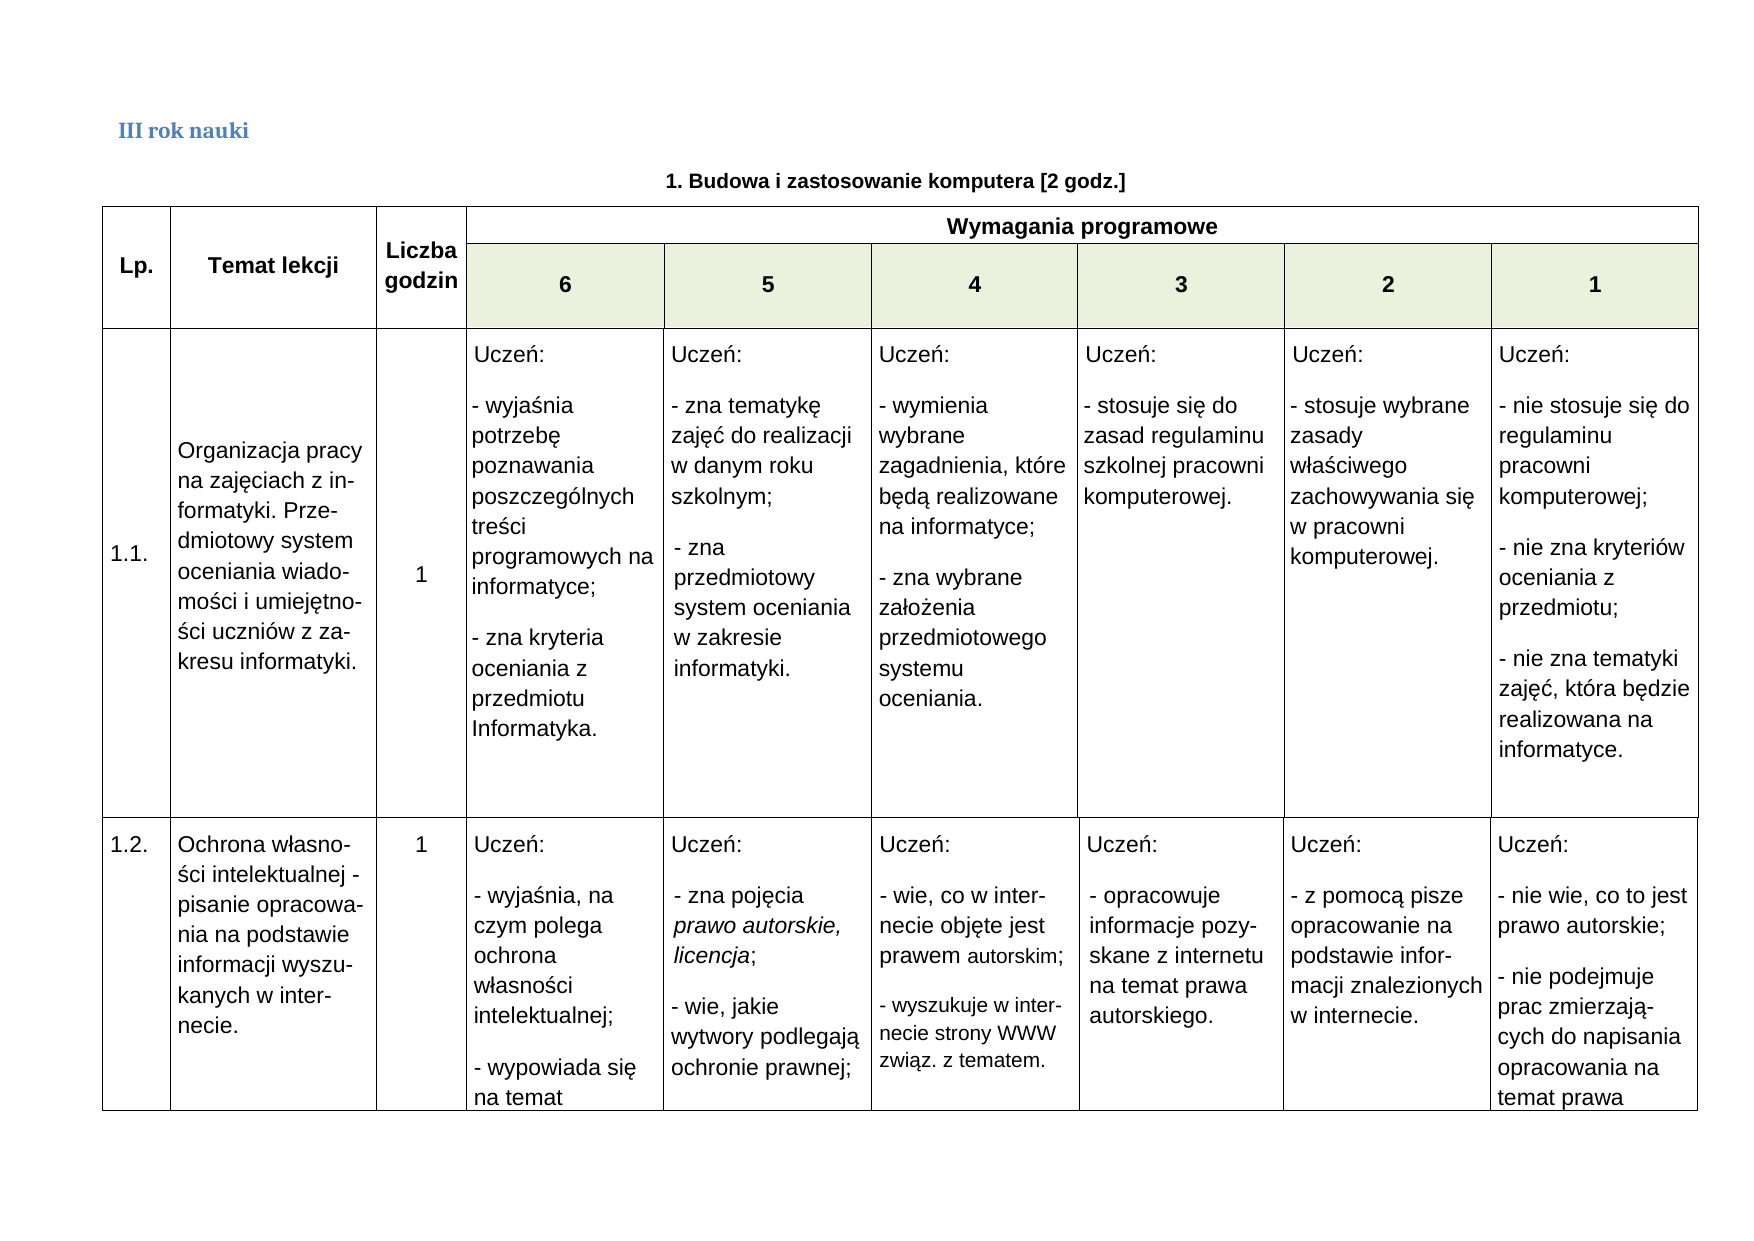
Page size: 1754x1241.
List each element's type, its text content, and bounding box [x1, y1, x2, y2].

table_cell 2 [1285, 244, 1491, 327]
table_header Temat lekcji [171, 207, 376, 327]
table_cell Uczeń: - wymienia wybrane zagadnienia, które będą realizowane na informatyce; - zna wybrane założenia przedmiotowego systemu oceniania. [872, 329, 1077, 817]
table_cell 6 [467, 244, 664, 327]
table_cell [1284, 818, 1490, 1110]
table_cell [872, 818, 1079, 1110]
table_cell Uczeń: - wyjaśnia potrzebę poznawania poszczególnych treści programowych na informatyce; - zna kryteria oceniania z przedmiotu Informatyka. [467, 329, 663, 817]
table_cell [1491, 818, 1697, 1110]
subtitle 1. Budowa i zastosowanie komputera [2 godz.] [156, 169, 1636, 193]
table_cell 1.1. [103, 329, 170, 817]
table_cell Uczeń: - zna tematykę zajęć do realizacji w danym roku szkolnym; - zna przedmiotowy system oceniania w zakresie informatyki. [664, 329, 871, 817]
table_cell Organizacja pracy na zajęciach z in-formatyki. Prze-dmiotowy system oceniania wiado-mości i umiejętno-ści uczniów z za-kresu informatyki. [171, 329, 376, 817]
table_header Wymagania programowe [467, 207, 1698, 243]
table_cell 3 [1078, 244, 1284, 327]
table_header Liczba godzin [377, 207, 466, 327]
table_cell 4 [872, 244, 1077, 327]
table_cell Uczeń: - stosuje wybrane zasady właściwego zachowywania się w pracowni komputerowej. [1285, 329, 1491, 817]
table_cell 1.2. [103, 818, 170, 1110]
table_cell 1 [377, 818, 466, 1110]
table_header Lp. [103, 207, 170, 327]
table_cell 5 [665, 244, 871, 327]
subtitle III rok nauki [118, 118, 1636, 144]
table_cell 1 [1492, 244, 1698, 327]
table_cell Uczeń: - stosuje się do zasad regulaminu szkolnej pracowni komputerowej. [1078, 329, 1284, 817]
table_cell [664, 818, 871, 1110]
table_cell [467, 818, 663, 1110]
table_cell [1080, 818, 1283, 1110]
table_cell Uczeń: - nie stosuje się do regulaminu pracowni komputerowej; - nie zna kryteriów oceniania z przedmiotu; - nie zna tematyki zajęć, która będzie realizowana na informatyce. [1492, 329, 1698, 817]
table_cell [171, 818, 376, 1110]
table_cell 1 [377, 329, 466, 817]
